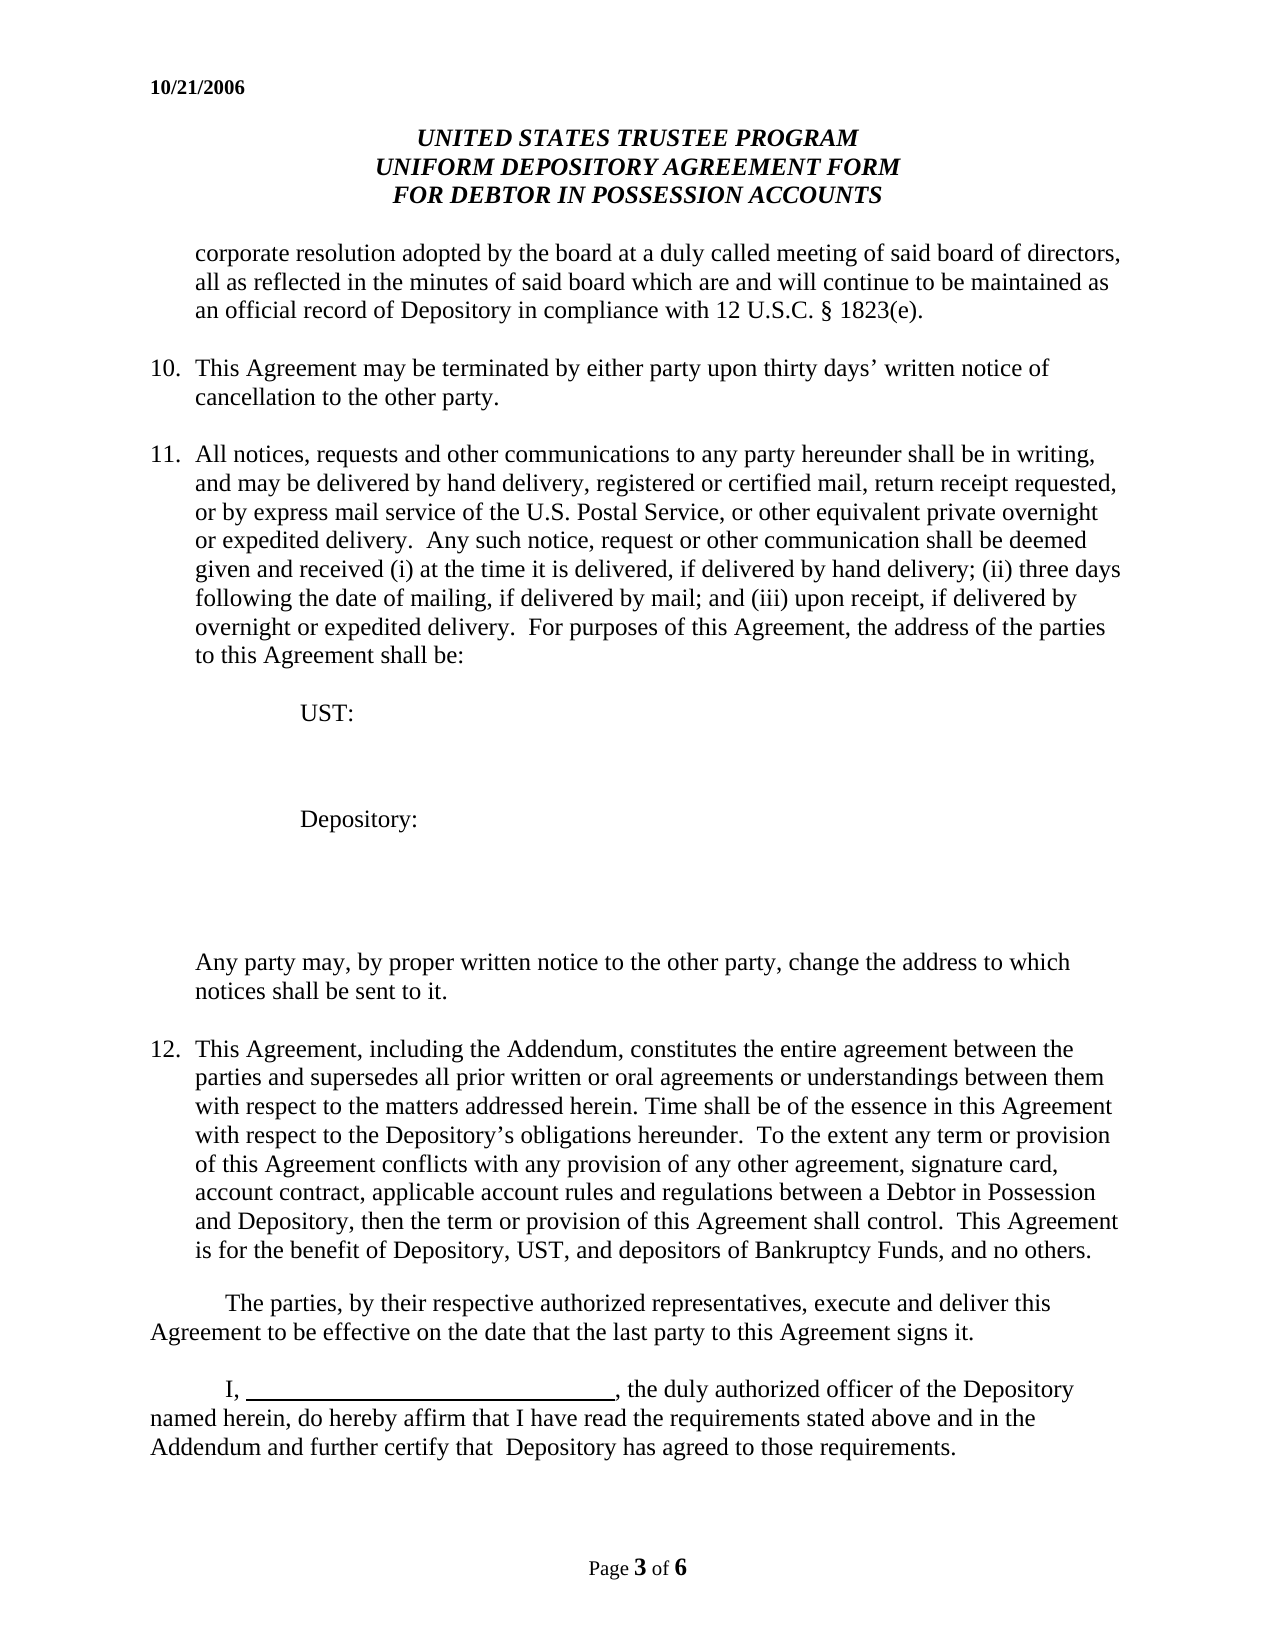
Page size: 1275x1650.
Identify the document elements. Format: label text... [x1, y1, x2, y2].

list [150, 238, 1125, 324]
list Depository: [150, 804, 1125, 832]
list I, , the duly authorized officer of the Depository named herein, do hereby affirm that I have read the requirements stated above and in the Addendum and further certify that Depository has agreed to those requirements. [150, 1374, 1125, 1460]
list 10. This Agreement may be terminated by either party upon thirty days’ written notice of cancellation to the other party. [150, 353, 1125, 411]
list Any party may, by proper written notice to the other party, change the address to which notices shall be sent to it. [195, 947, 1125, 1005]
list UST: [150, 698, 1125, 727]
list 11. All notices, requests and other communications to any party hereunder shall be in writing, and may be delivered by hand delivery, registered or certified mail, return receipt requested, or by express mail service of the U.S. Postal Service, or other equivalent private overnight or expedited delivery. Any such notice, request or other communication shall be deemed given and received (i) at the time it is delivered, if delivered by hand delivery; (ii) three days following the date of mailing, if delivered by mail; and (iii) upon receipt, if delivered by overnight or expedited delivery. For purposes of this Agreement, the address of the parties to this Agreement shall be: [150, 439, 1125, 669]
list The parties, by their respective authorized representatives, execute and deliver this Agreement to be effective on the date that the last party to this Agreement signs it. [150, 1288, 1125, 1345]
list 12. This Agreement, including the Addendum, constitutes the entire agreement between the parties and supersedes all prior written or oral agreements or understandings between them with respect to the matters addressed herein. Time shall be of the essence in this Agreement with respect to the Depository’s obligations hereunder. To the extent any term or provision of this Agreement conflicts with any provision of any other agreement, signature card, account contract, applicable account rules and regulations between a Debtor in Possession and Depository, then the term or provision of this Agreement shall control. This Agreement is for the benefit of Depository, UST, and depositors of Bankruptcy Funds, and no others. [150, 1034, 1125, 1264]
